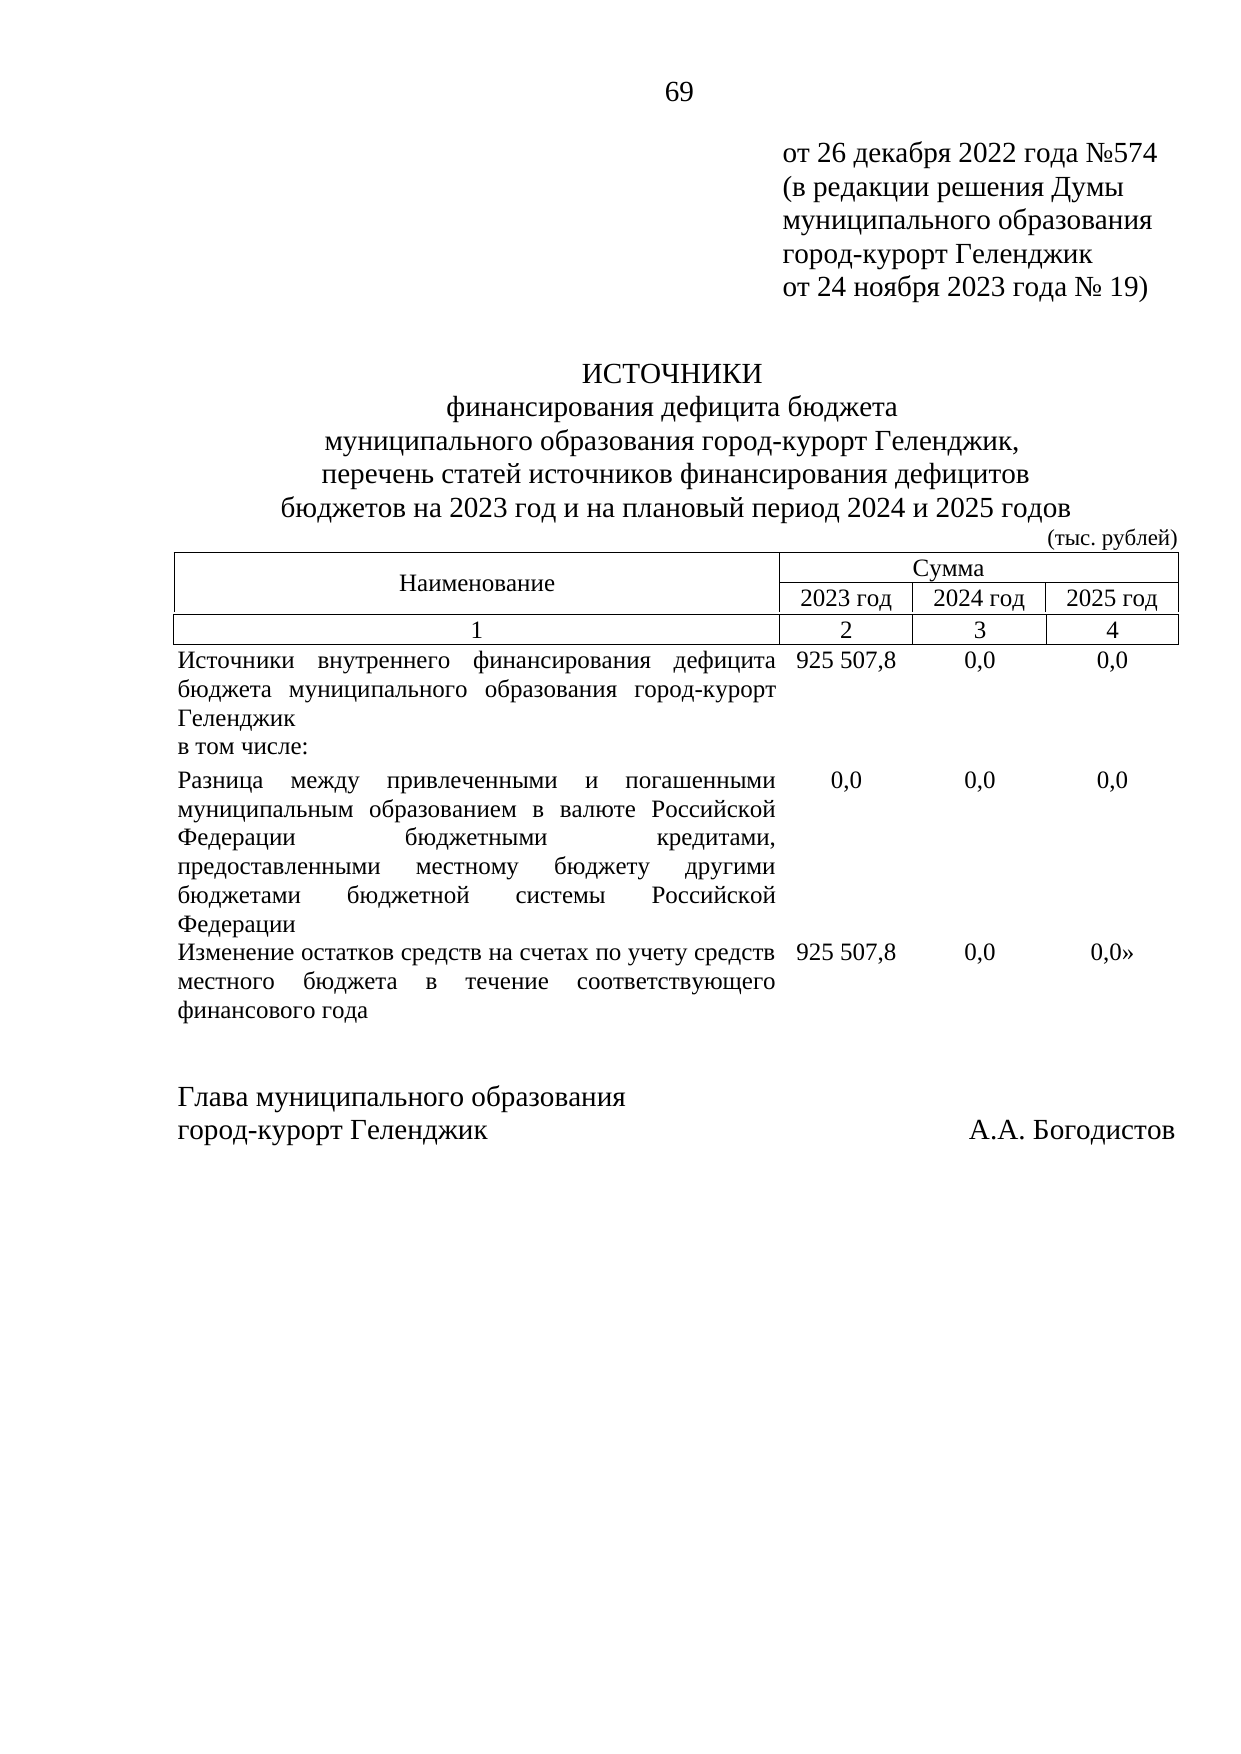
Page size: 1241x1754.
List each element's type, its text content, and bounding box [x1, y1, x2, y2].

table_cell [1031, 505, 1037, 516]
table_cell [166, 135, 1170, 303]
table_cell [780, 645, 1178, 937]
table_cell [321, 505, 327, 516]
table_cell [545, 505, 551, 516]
text город-курорт Геленджик А.А. Богодистов [177, 1112, 1181, 1146]
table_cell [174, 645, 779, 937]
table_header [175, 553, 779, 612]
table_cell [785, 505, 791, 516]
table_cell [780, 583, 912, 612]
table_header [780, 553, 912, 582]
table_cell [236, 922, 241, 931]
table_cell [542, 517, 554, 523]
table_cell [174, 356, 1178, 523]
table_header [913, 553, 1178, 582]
text Глава муниципального образования [177, 1079, 1181, 1112]
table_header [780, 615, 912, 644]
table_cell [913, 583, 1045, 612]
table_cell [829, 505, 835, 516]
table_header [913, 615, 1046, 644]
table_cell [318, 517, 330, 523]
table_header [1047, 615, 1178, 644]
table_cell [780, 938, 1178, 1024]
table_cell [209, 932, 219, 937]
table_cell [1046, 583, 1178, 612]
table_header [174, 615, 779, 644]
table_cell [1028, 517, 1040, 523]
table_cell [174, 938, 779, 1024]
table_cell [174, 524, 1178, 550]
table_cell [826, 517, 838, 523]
